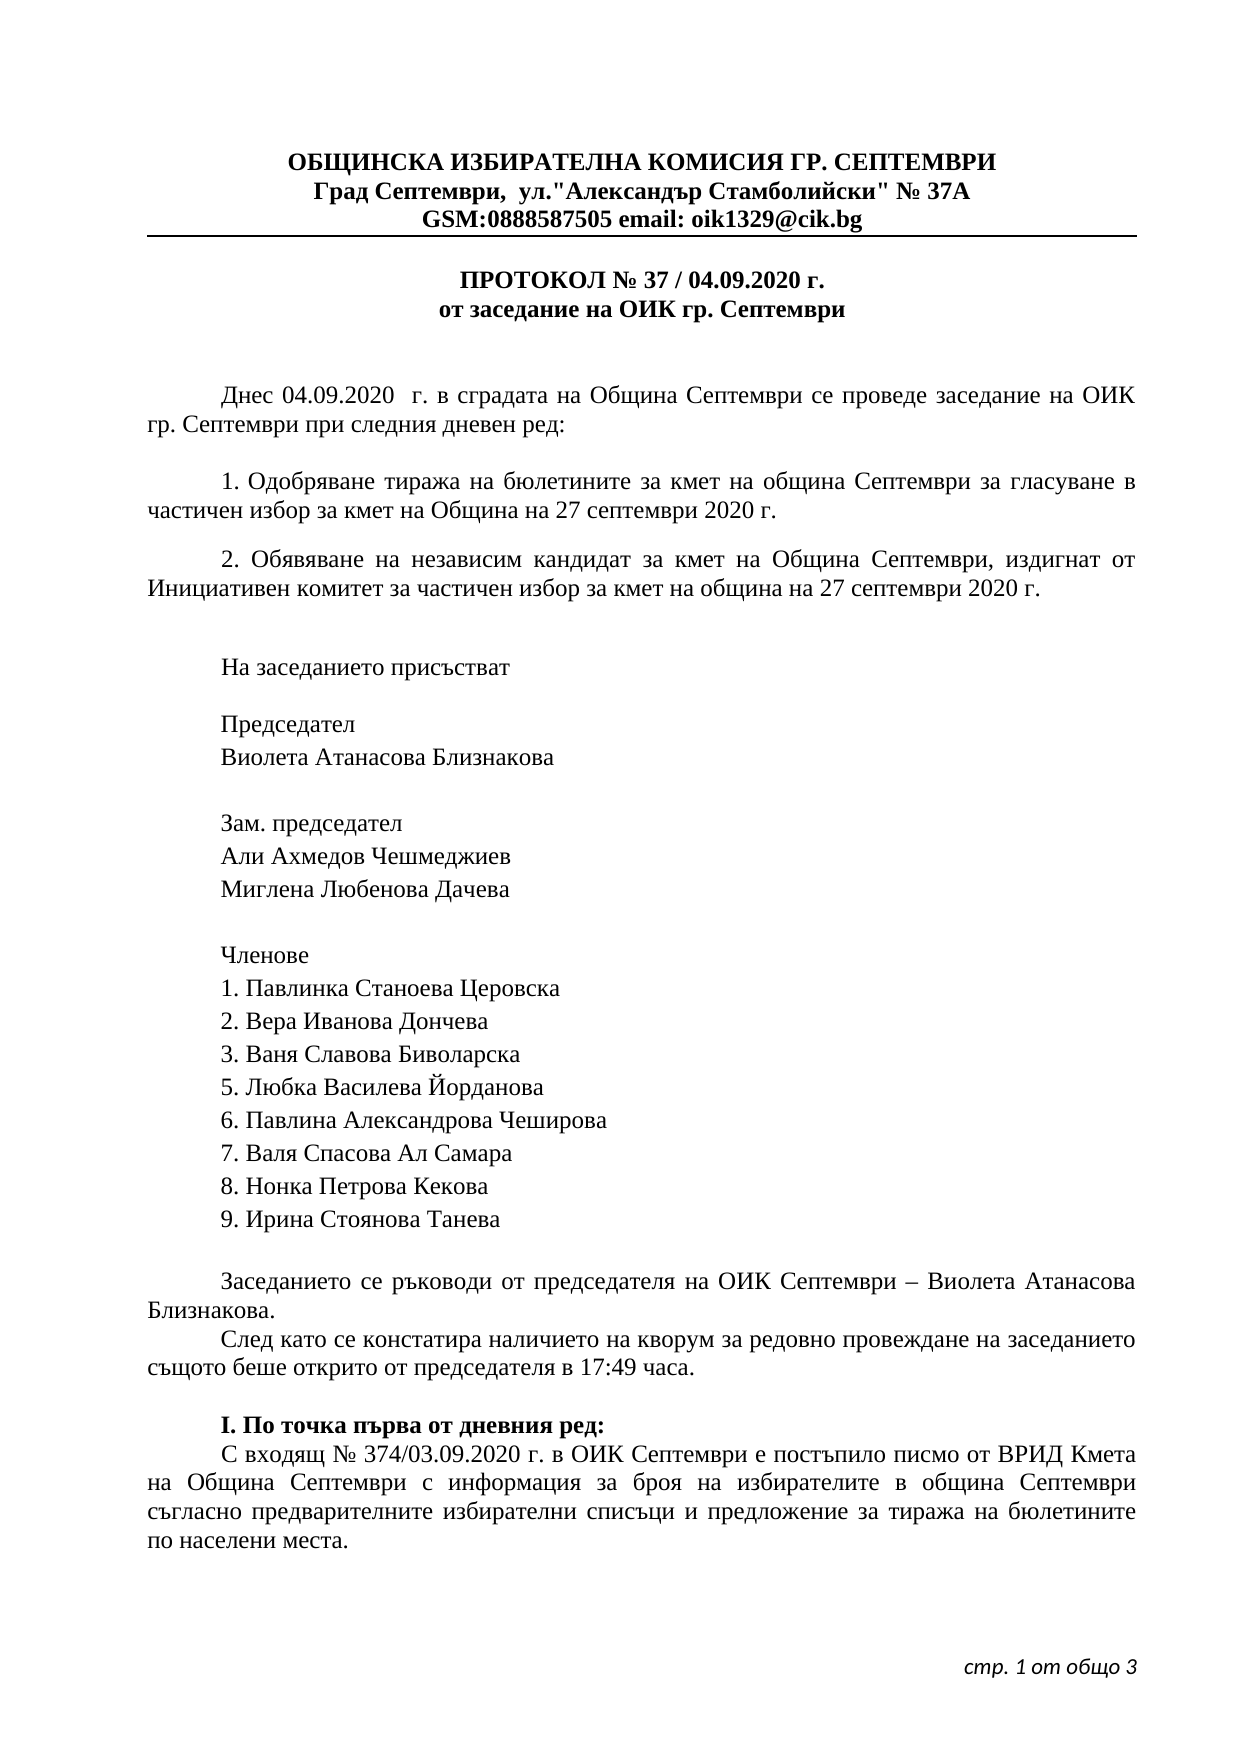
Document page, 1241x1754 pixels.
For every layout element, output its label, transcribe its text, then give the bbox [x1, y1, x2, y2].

text 3. Ваня Славова Биволарска [147, 1039, 1137, 1068]
text I. По точка първа от дневния ред: [147, 1410, 1137, 1439]
text GSM:0888587505 email: oik1329@cik.bg [147, 204, 1137, 235]
text 7. Валя Спасова Ал Самара [147, 1138, 1137, 1167]
text Град Септември, ул."Александър Стамболийски" № 37А [147, 176, 1137, 204]
text 5. Любка Василева Йорданова [147, 1072, 1137, 1101]
text Миглена Любенова Дачева [147, 874, 1137, 903]
text След като се констатира наличието на кворум за редовно провеждане на заседанието същото беше открито от председателя в 17:49 часа. [147, 1324, 1137, 1381]
text 2. Обявяване на независим кандидат за кмет на Община Септември, издигнат от Инициативен комитет за частичен избор за кмет на община на 27 септември 2020 г. [147, 544, 1137, 602]
text На заседанието присъстват [147, 652, 1137, 680]
text 8. Нонка Петрова Кекова [147, 1171, 1137, 1200]
text от заседание на ОИК гр. Септември [147, 294, 1137, 323]
text Председател [147, 709, 1137, 738]
text 1. Одобряване тиража на бюлетините за кмет на община Септември за гласуване в частичен избор за кмет на Община на 27 септември 2020 г. [147, 466, 1137, 524]
text ОБЩИНСКА ИЗБИРАТЕЛНА КОМИСИЯ ГР. СЕПТЕМВРИ [147, 147, 1137, 176]
text Днес 04.09.2020 г. в сградата на Община Септември се проведе заседание на ОИК гр. Септември при следния дневен ред: [147, 380, 1137, 437]
text Зам. председател [147, 808, 1137, 837]
text 2. Вера Иванова Дончева [147, 1006, 1137, 1035]
text Али Ахмедов Чешмеджиев [147, 841, 1137, 870]
text Членове [147, 940, 1137, 969]
text 9. Ирина Стоянова Танева [147, 1204, 1137, 1233]
text ПРОТОКОЛ № 37 / 04.09.2020 г. [147, 266, 1137, 294]
text С входящ № 374/03.09.2020 г. в ОИК Септември е постъпило писмо от ВРИД Кмета на Община Септември с информация за броя на избирателите в община Септември съгласно предварителните избирателни списъци и предложение за тиража на бюлетините по населени места. [147, 1439, 1137, 1554]
text Виолета Атанасова Близнакова [147, 742, 1137, 771]
text Заседанието се ръководи от председателя на ОИК Септември – Виолета Атанасова Близнакова. [147, 1266, 1137, 1324]
text 1. Павлинка Станоева Церовска [147, 973, 1137, 1002]
text 6. Павлина Александрова Чеширова [147, 1105, 1137, 1134]
